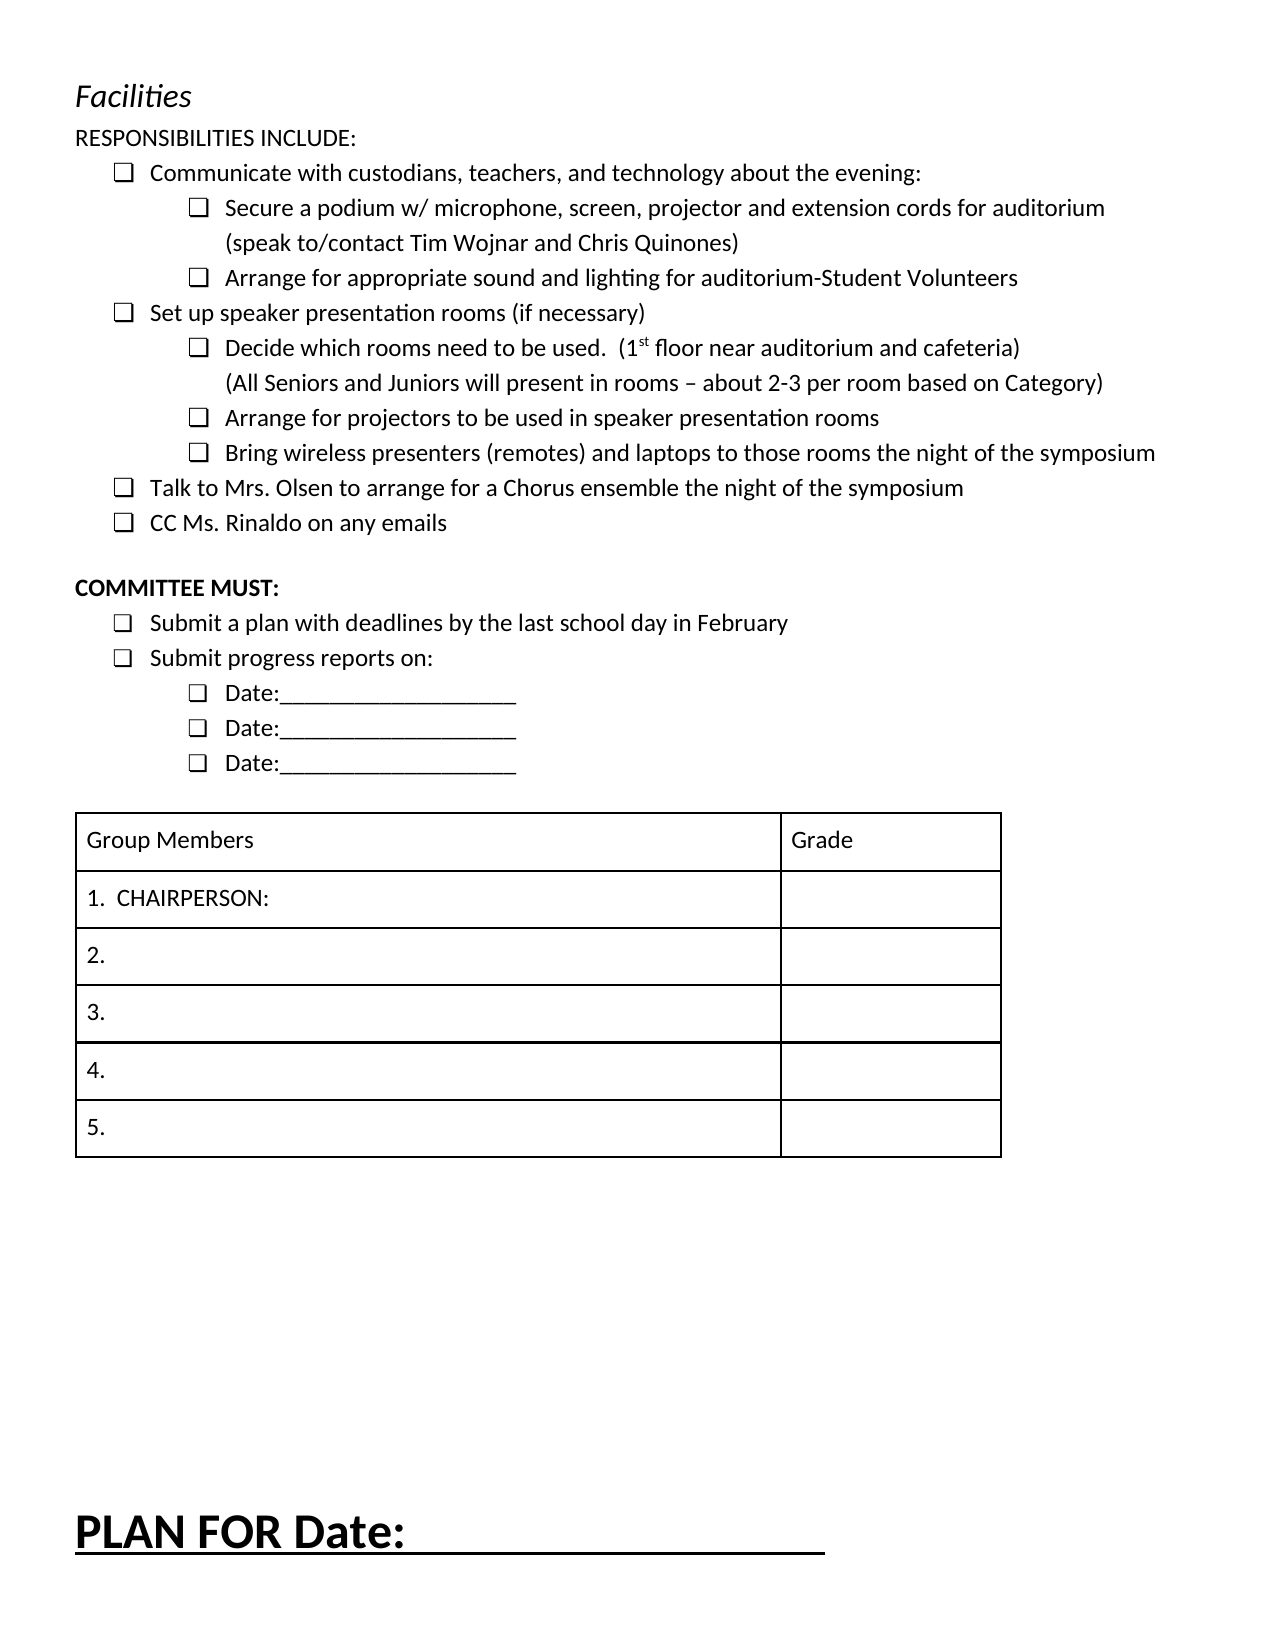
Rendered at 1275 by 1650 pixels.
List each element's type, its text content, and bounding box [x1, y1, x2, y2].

list Arrange for appropriate sound and lighting for auditorium-Student Volunteers [187, 262, 1200, 292]
table_cell [782, 986, 1000, 1041]
table_cell [782, 872, 1000, 927]
table_cell 3. [77, 986, 780, 1041]
text COMMITTEE MUST: [75, 572, 1200, 602]
table_header Grade [782, 814, 1000, 869]
table_cell 5. [77, 1101, 780, 1156]
text PLAN FOR Date: [75, 1500, 1200, 1561]
table_cell [782, 929, 1000, 984]
list Date:___________________ [150, 677, 1200, 707]
list Communicate with custodians, teachers, and technology about the evening: [112, 157, 1200, 187]
table_cell [782, 1044, 1000, 1099]
table_cell 4. [77, 1044, 780, 1099]
text (All Seniors and Juniors will present in rooms – about 2-3 per room based on Category) [150, 367, 1200, 397]
table_header Group Members [77, 814, 780, 869]
list Set up speaker presentation rooms (if necessary) [112, 297, 1200, 327]
list Date:___________________ [150, 712, 1200, 742]
list Submit progress reports on: [112, 642, 1200, 672]
list Decide which rooms need to be used. (1st floor near auditorium and cafeteria) [187, 332, 1200, 362]
list CC Ms. Rinaldo on any emails [112, 507, 1200, 537]
text RESPONSIBILITIES INCLUDE: [75, 122, 1200, 152]
table_cell [782, 1101, 1000, 1156]
list Secure a podium w/ microphone, screen, projector and extension cords for auditorium [187, 192, 1200, 222]
list Arrange for projectors to be used in speaker presentation rooms [187, 402, 1200, 432]
table_cell 2. [77, 929, 780, 984]
list Bring wireless presenters (remotes) and laptops to those rooms the night of the symposium [187, 437, 1200, 467]
text (speak to/contact Tim Wojnar and Chris Quinones) [150, 227, 1200, 257]
list Submit a plan with deadlines by the last school day in February [112, 607, 1200, 637]
table_cell 1. CHAIRPERSON: [77, 872, 780, 927]
list Talk to Mrs. Olsen to arrange for a Chorus ensemble the night of the symposium [112, 472, 1200, 502]
list Date:___________________ [150, 747, 1200, 777]
text Facilities [75, 75, 1200, 116]
